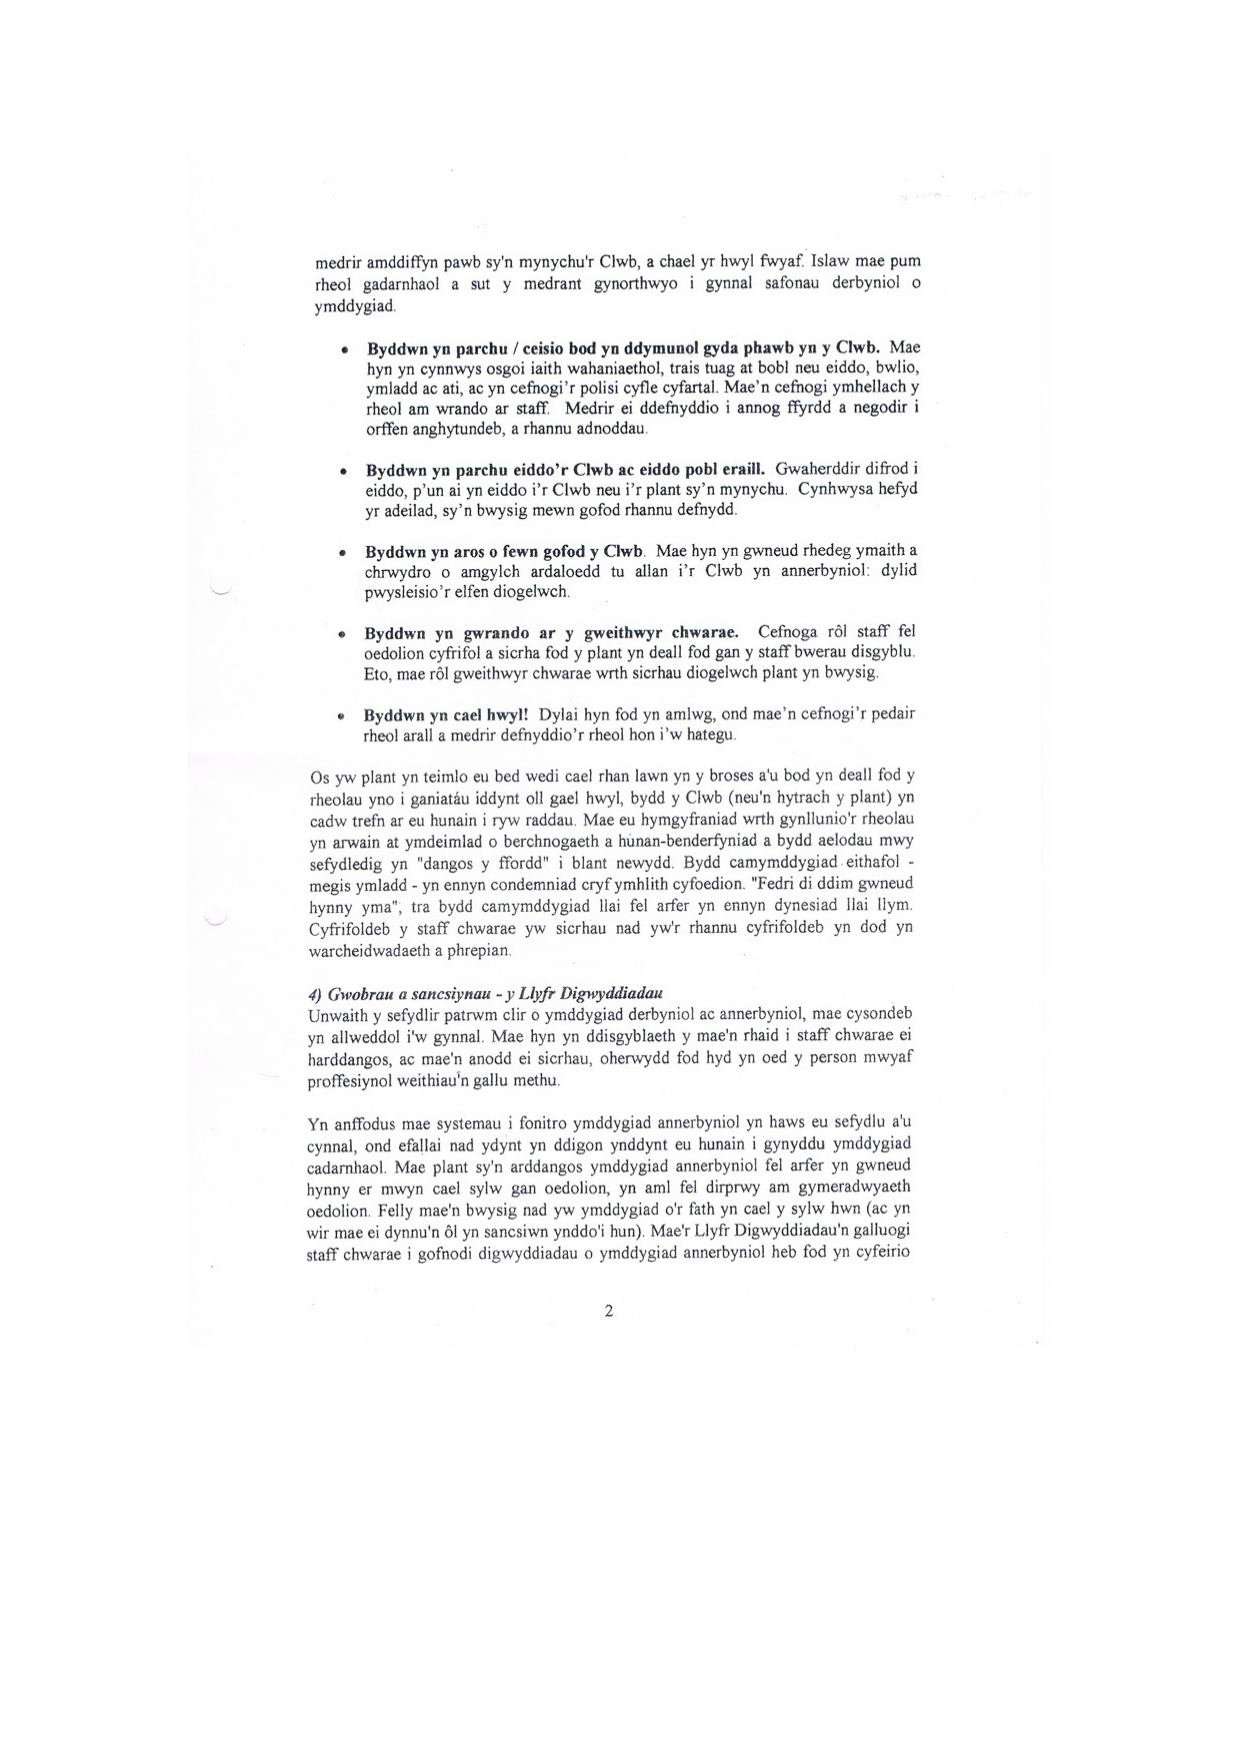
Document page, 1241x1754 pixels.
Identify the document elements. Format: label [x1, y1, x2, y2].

picture [187, 150, 1052, 1372]
